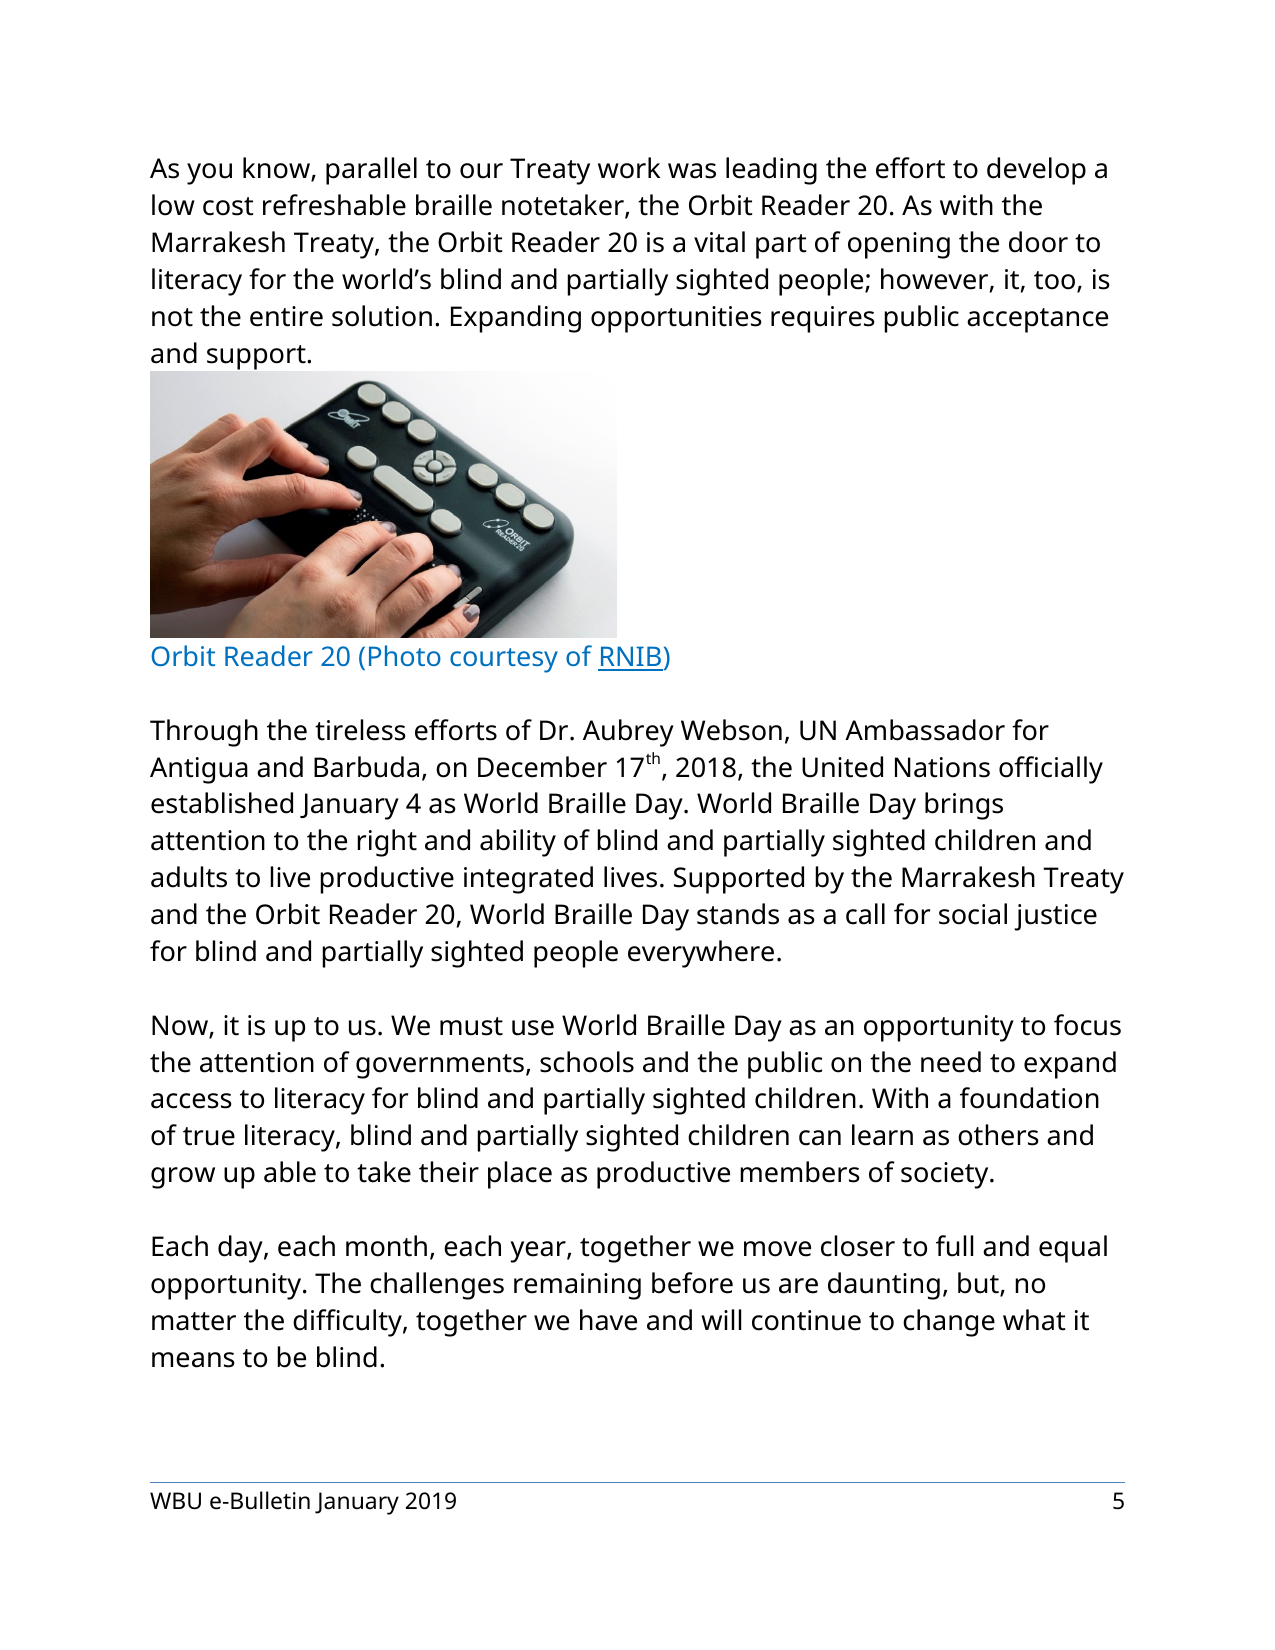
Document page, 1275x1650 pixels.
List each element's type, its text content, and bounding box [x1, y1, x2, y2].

text As you know, parallel to our Treaty work was leading the effort to develop a low cost refreshable braille notetaker, the Orbit Reader 20. As with the Marrakesh Treaty, the Orbit Reader 20 is a vital part of opening the door to literacy for the world’s blind and partially sighted people; however, it, too, is not the entire solution. Expanding opportunities requires public acceptance and support. [150, 150, 1125, 371]
text Orbit Reader 20 (Photo courtesy of RNIB) [150, 637, 1125, 674]
text Each day, each month, each year, together we move closer to full and equal opportunity. The challenges remaining before us are daunting, but, no matter the difficulty, together we have and will continue to change what it means to be blind. [150, 1227, 1125, 1375]
text Now, it is up to us. We must use World Braille Day as an opportunity to focus the attention of governments, schools and the public on the need to expand access to literacy for blind and partially sighted children. With a foundation of true literacy, blind and partially sighted children can learn as others and grow up able to take their place as productive members of society. [150, 1006, 1125, 1191]
picture [150, 371, 618, 638]
text Through the tireless efforts of Dr. Aubrey Webson, UN Ambassador for Antigua and Barbuda, on December 17th, 2018, the United Nations officially established January 4 as World Braille Day. World Braille Day brings attention to the right and ability of blind and partially sighted children and adults to live productive integrated lives. Supported by the Marrakesh Treaty and the Orbit Reader 20, World Braille Day stands as a call for social justice for blind and partially sighted people everywhere. [150, 711, 1125, 969]
